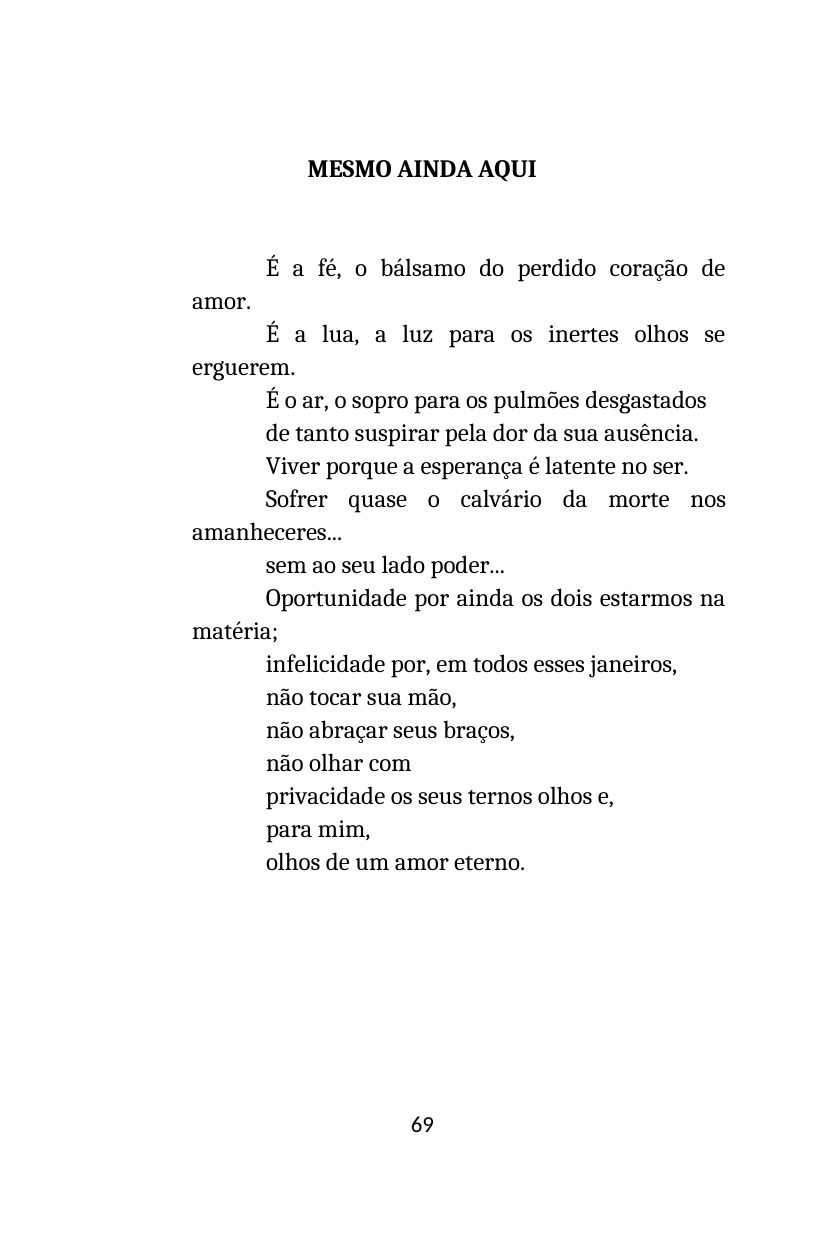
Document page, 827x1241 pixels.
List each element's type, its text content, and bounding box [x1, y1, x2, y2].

text de tanto suspirar pela dor da sua ausência. [192, 419, 726, 448]
text olhos de um amor eterno. [192, 848, 726, 877]
text para mim, [192, 815, 726, 844]
text Oportunidade por ainda os dois estarmos na matéria; [192, 584, 726, 646]
text sem ao seu lado poder... [192, 551, 726, 580]
text infelicidade por, em todos esses janeiros, [192, 650, 726, 679]
text privacidade os seus ternos olhos e, [192, 782, 726, 811]
text não olhar com [266, 749, 726, 778]
subtitle MESMO AINDA AQUI [118, 155, 726, 184]
text É a lua, a luz para os inertes olhos se erguerem. [192, 320, 726, 382]
text Viver porque a esperança é latente no ser. [192, 452, 726, 481]
text não abraçar seus braços, [266, 716, 726, 745]
text É o ar, o sopro para os pulmões desgastados [192, 386, 726, 415]
text não tocar sua mão, [192, 683, 726, 712]
text Sofrer quase o calvário da morte nos amanheceres... [192, 485, 726, 547]
text É a fé, o bálsamo do perdido coração de amor. [192, 254, 726, 316]
